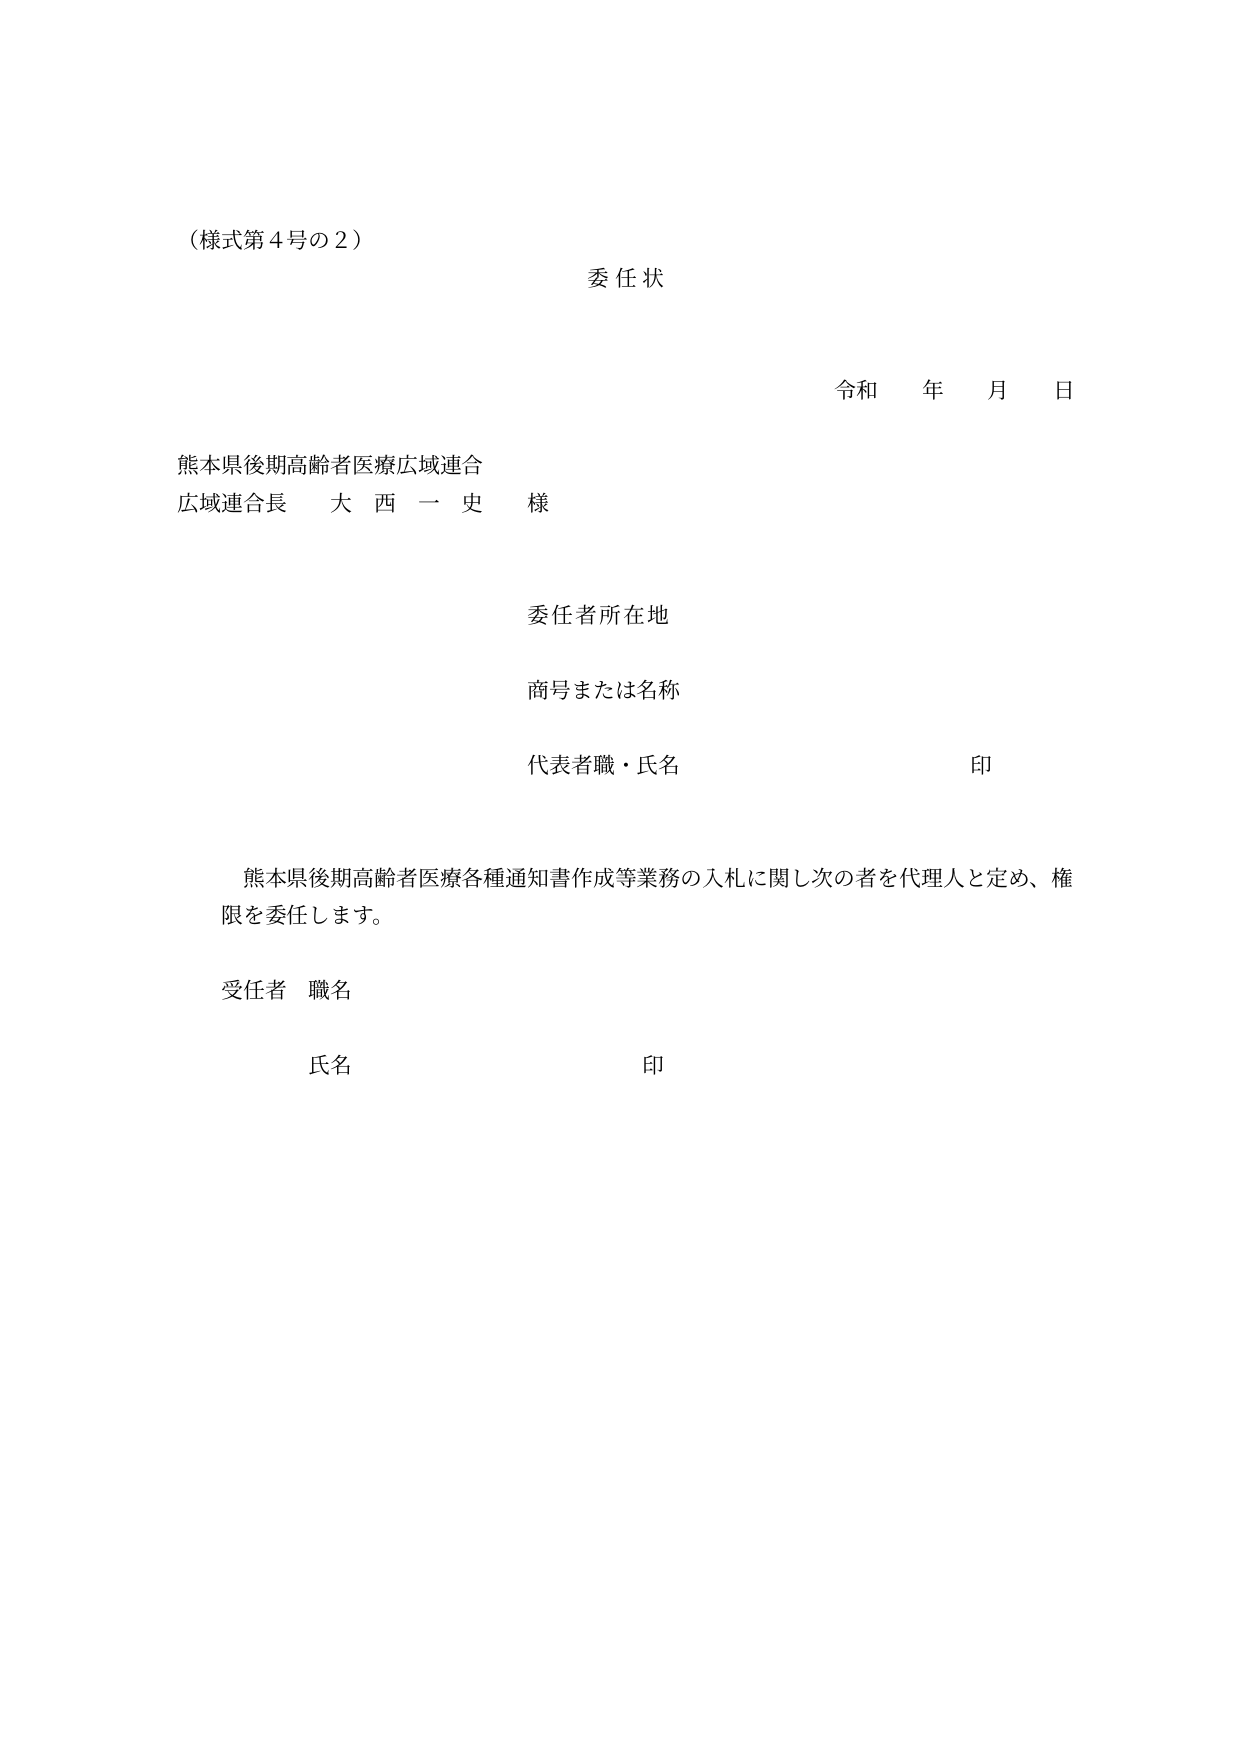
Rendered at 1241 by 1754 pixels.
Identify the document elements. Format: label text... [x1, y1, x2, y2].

text 熊本県後期高齢者医療広域連合 [177, 446, 1075, 483]
text 代表者職・氏名 印 [527, 746, 1075, 783]
text （様式第４号の２） [177, 221, 1075, 258]
text 令和 年 月 日 [177, 371, 1075, 408]
text 商号または名称 [527, 671, 1075, 708]
text 熊本県後期高齢者医療各種通知書作成等業務の入札に関し次の者を代理人と定め、権限を委任します。 [221, 858, 1075, 933]
text 氏名 印 [308, 1046, 1075, 1083]
text 委任者所在地 [527, 596, 1075, 633]
text 受任者 職名 [221, 971, 1075, 1008]
text 広域連合長 大 西 一 史 様 [177, 483, 1075, 521]
text 委 任 状 [177, 258, 1075, 296]
